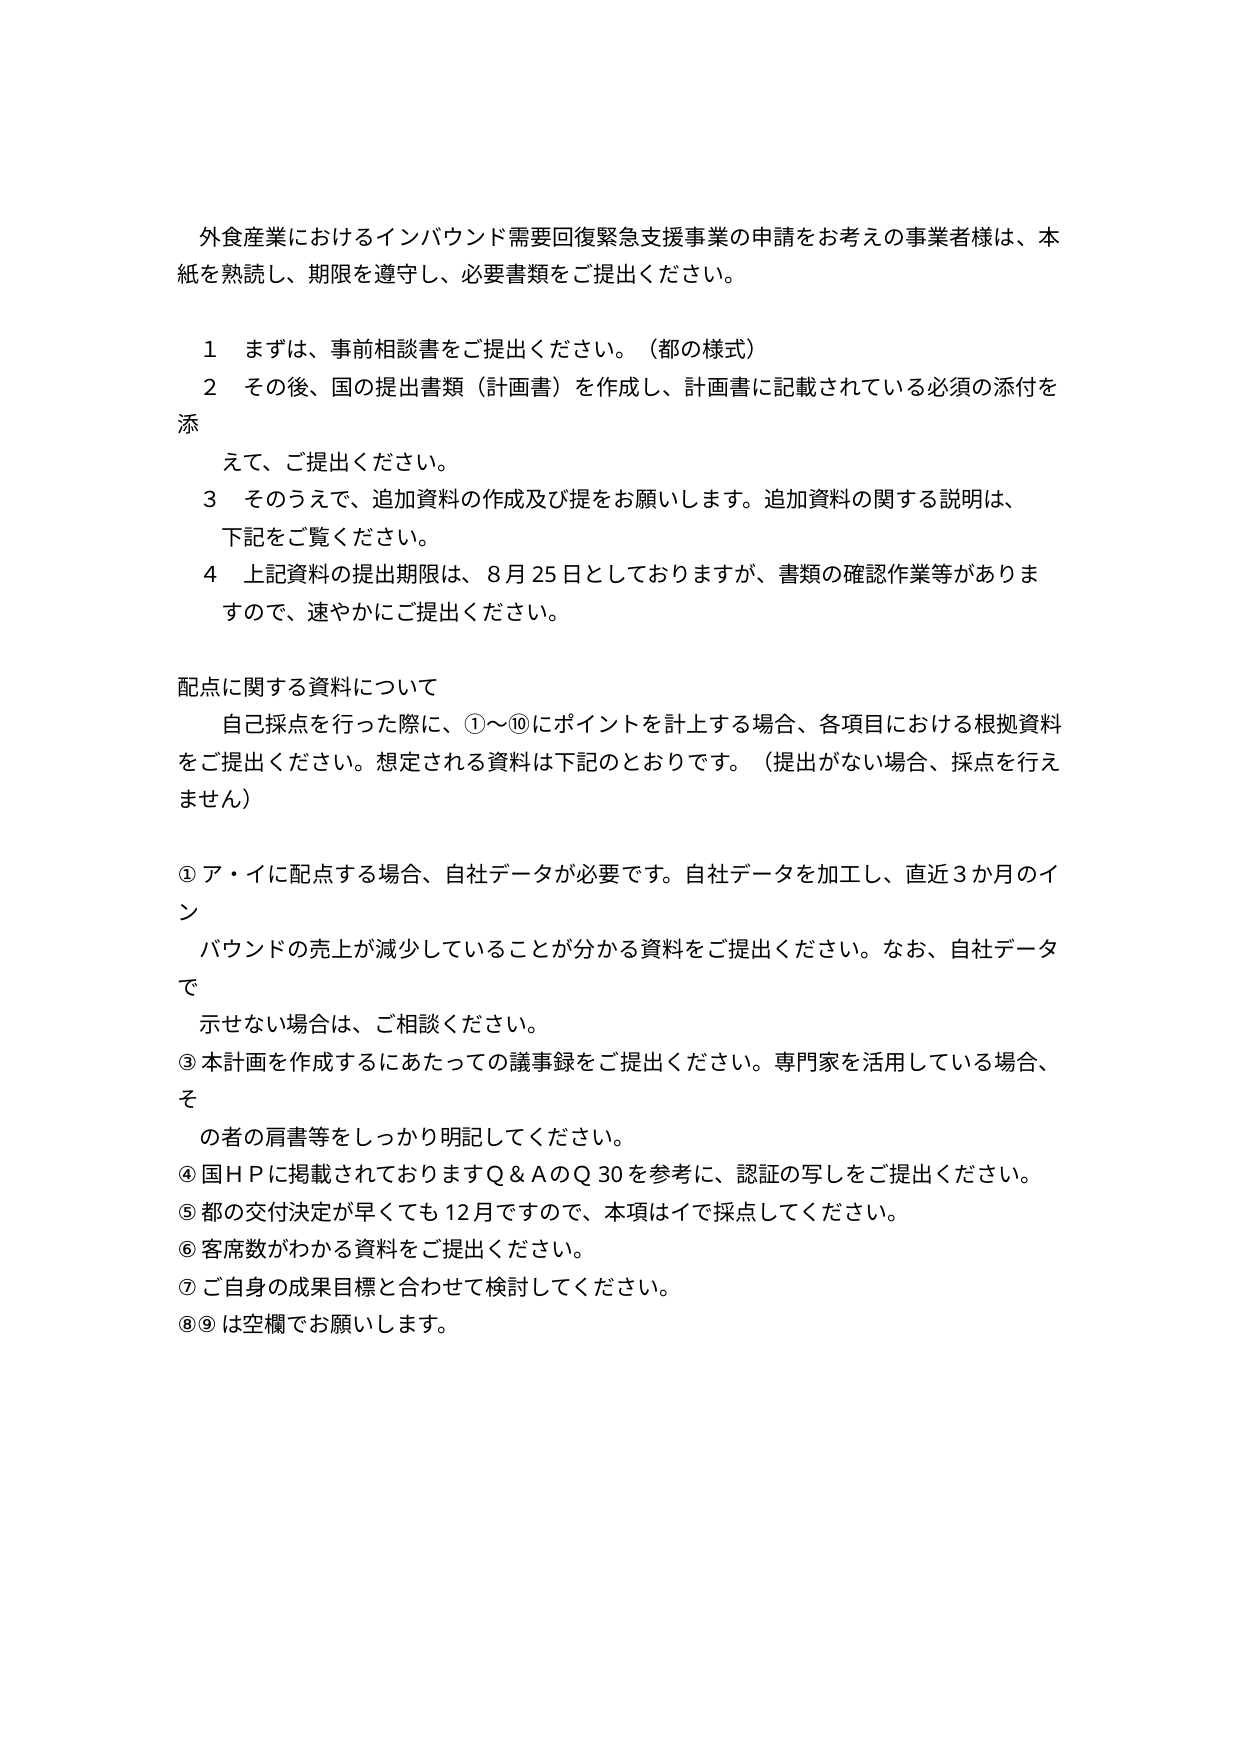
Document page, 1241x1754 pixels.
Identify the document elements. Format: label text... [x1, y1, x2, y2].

text ①ア・イに配点する場合、自社データが必要です。自社データを加工し、直近３か月のイン [177, 854, 1063, 929]
text ③本計画を作成するにあたっての議事録をご提出ください。専門家を活用している場合、そ [177, 1042, 1063, 1117]
text １ まずは、事前相談書をご提出ください。（都の様式） [177, 329, 1063, 367]
text 示せない場合は、ご相談ください。 [177, 1004, 1063, 1042]
text ⑦ご自身の成果目標と合わせて検討してください。 [177, 1267, 1063, 1304]
text バウンドの売上が減少していることが分かる資料をご提出ください。なお、自社データで [177, 929, 1063, 1004]
text 外食産業におけるインバウンド需要回復緊急支援事業の申請をお考えの事業者様は、本紙を熟読し、期限を遵守し、必要書類をご提出ください。 [177, 217, 1063, 292]
text の者の肩書等をしっかり明記してください。 [177, 1117, 1063, 1154]
text すので、速やかにご提出ください。 [177, 592, 1063, 629]
text 下記をご覧ください。 [177, 517, 1063, 554]
text ⑥客席数がわかる資料をご提出ください。 [177, 1229, 1063, 1267]
text 配点に関する資料について [177, 667, 1063, 704]
text ⑧⑨は空欄でお願いします。 [177, 1304, 1063, 1342]
text ⑤都の交付決定が早くても12月ですので、本項はイで採点してください。 [177, 1192, 1063, 1229]
text ２ その後、国の提出書類（計画書）を作成し、計画書に記載されている必須の添付を添 [177, 367, 1063, 442]
text ④国ＨＰに掲載されておりますＱ＆ＡのＱ30を参考に、認証の写しをご提出ください。 [177, 1154, 1063, 1192]
text えて、ご提出ください。 [177, 442, 1063, 479]
text ４ 上記資料の提出期限は、８月25日としておりますが、書類の確認作業等がありま [177, 554, 1063, 592]
text 自己採点を行った際に、①～⑩にポイントを計上する場合、各項目における根拠資料をご提出ください。想定される資料は下記のとおりです。（提出がない場合、採点を行えません） [177, 704, 1063, 817]
text ３ そのうえで、追加資料の作成及び提をお願いします。追加資料の関する説明は、 [177, 479, 1063, 517]
